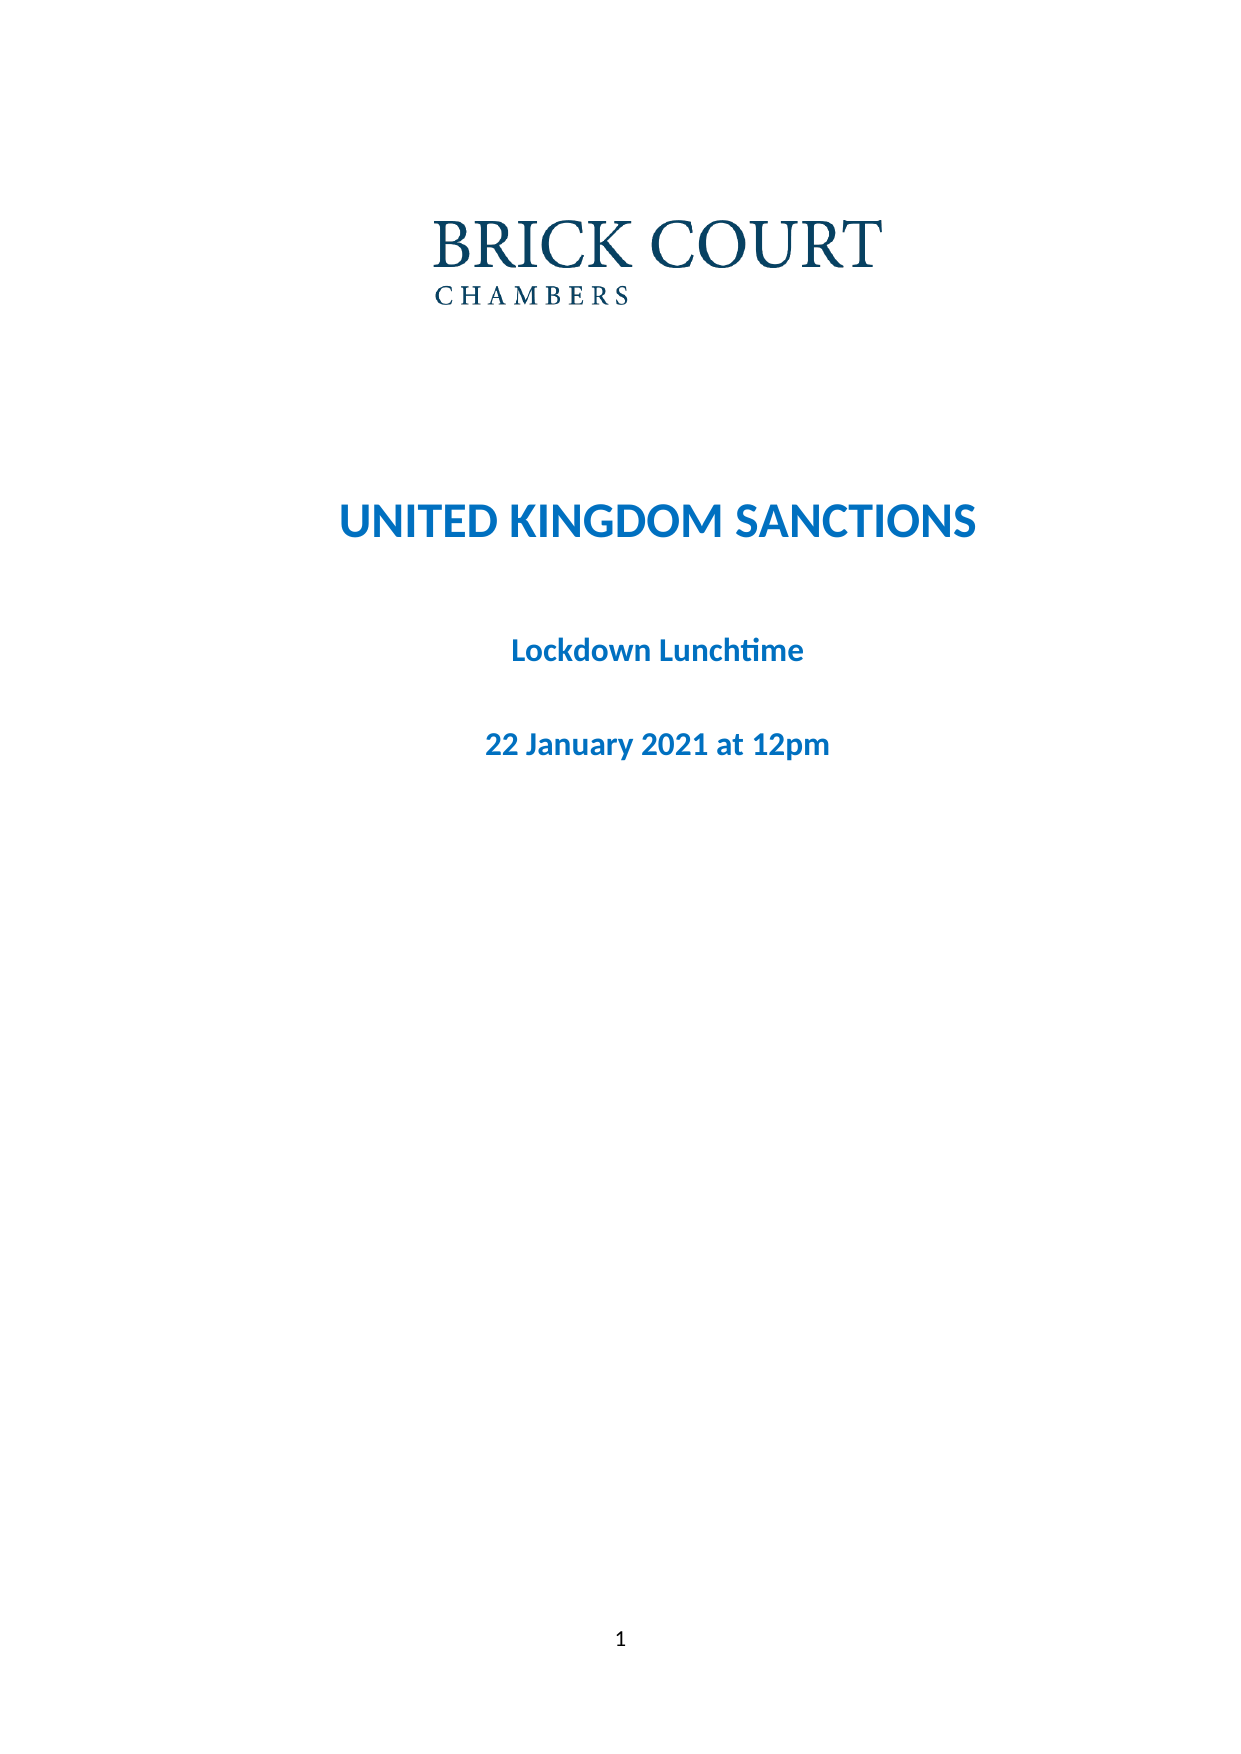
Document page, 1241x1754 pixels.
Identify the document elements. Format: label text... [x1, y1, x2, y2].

list UNITED KINGDOM SANCTIONS [225, 489, 1090, 550]
list 22 January 2021 at 12pm [225, 723, 1090, 763]
list Lockdown Lunchtime [225, 629, 1090, 670]
picture [433, 220, 882, 305]
